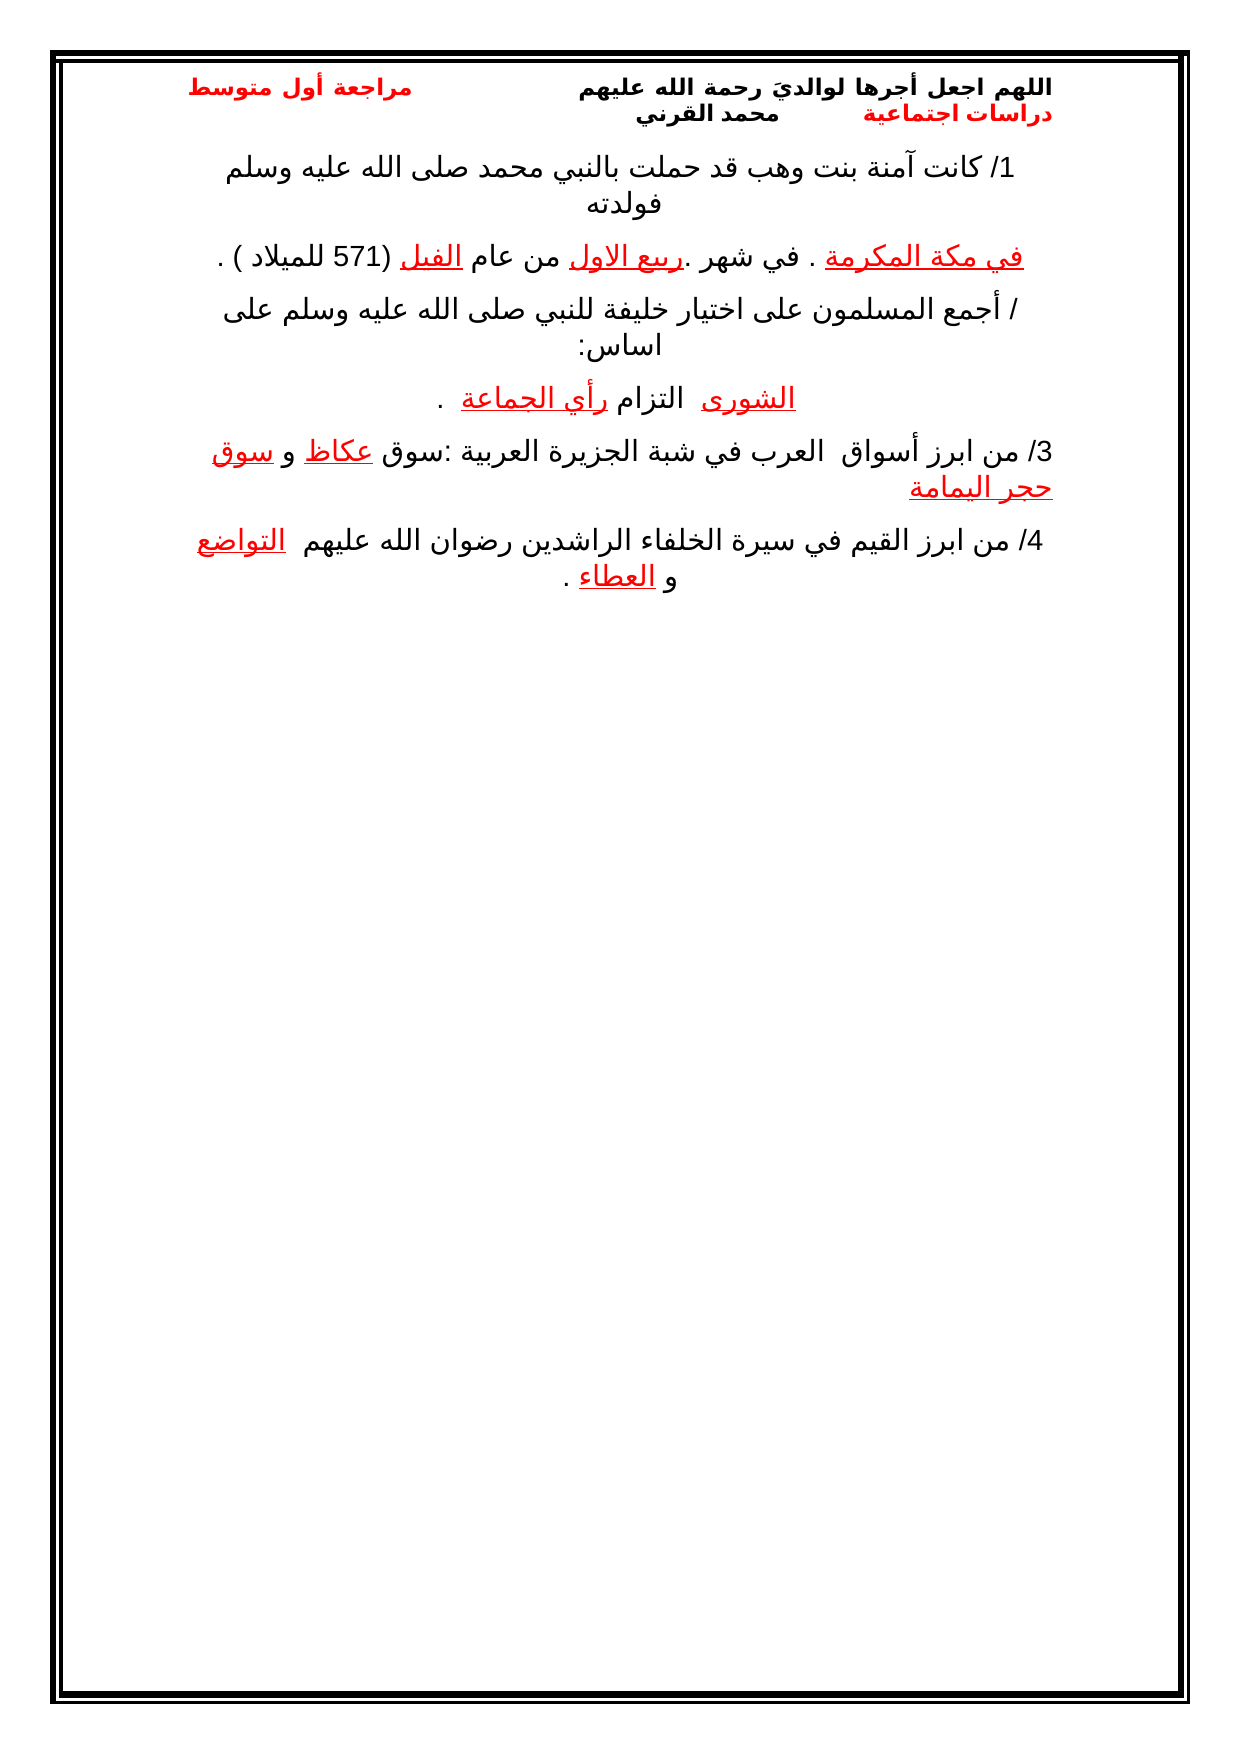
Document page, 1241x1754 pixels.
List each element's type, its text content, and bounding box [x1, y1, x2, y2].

text / أجمع المسلمون على اختيار خليفة للنبي صلى الله عليه وسلم على اساس: [187, 292, 1053, 361]
text 4/ من ابرز القيم في سيرة الخلفاء الراشدين رضوان الله عليهم التواضع و العطاء . [187, 522, 1053, 592]
text الشورى التزام رأي الجماعة . [187, 381, 1053, 414]
text في مكة المكرمة . في شهر .ربيع الاول من عام الفيل (571 للميلاد ) . [187, 239, 1053, 272]
text 1/ كانت آمنة بنت وهب قد حملت بالنبي محمد صلى الله عليه وسلم فولدته [187, 150, 1053, 220]
text 3/ من ابرز أسواق العرب في شبة الجزيرة العربية :سوق عكاظ و سوق حجر اليمامة [187, 433, 1053, 503]
